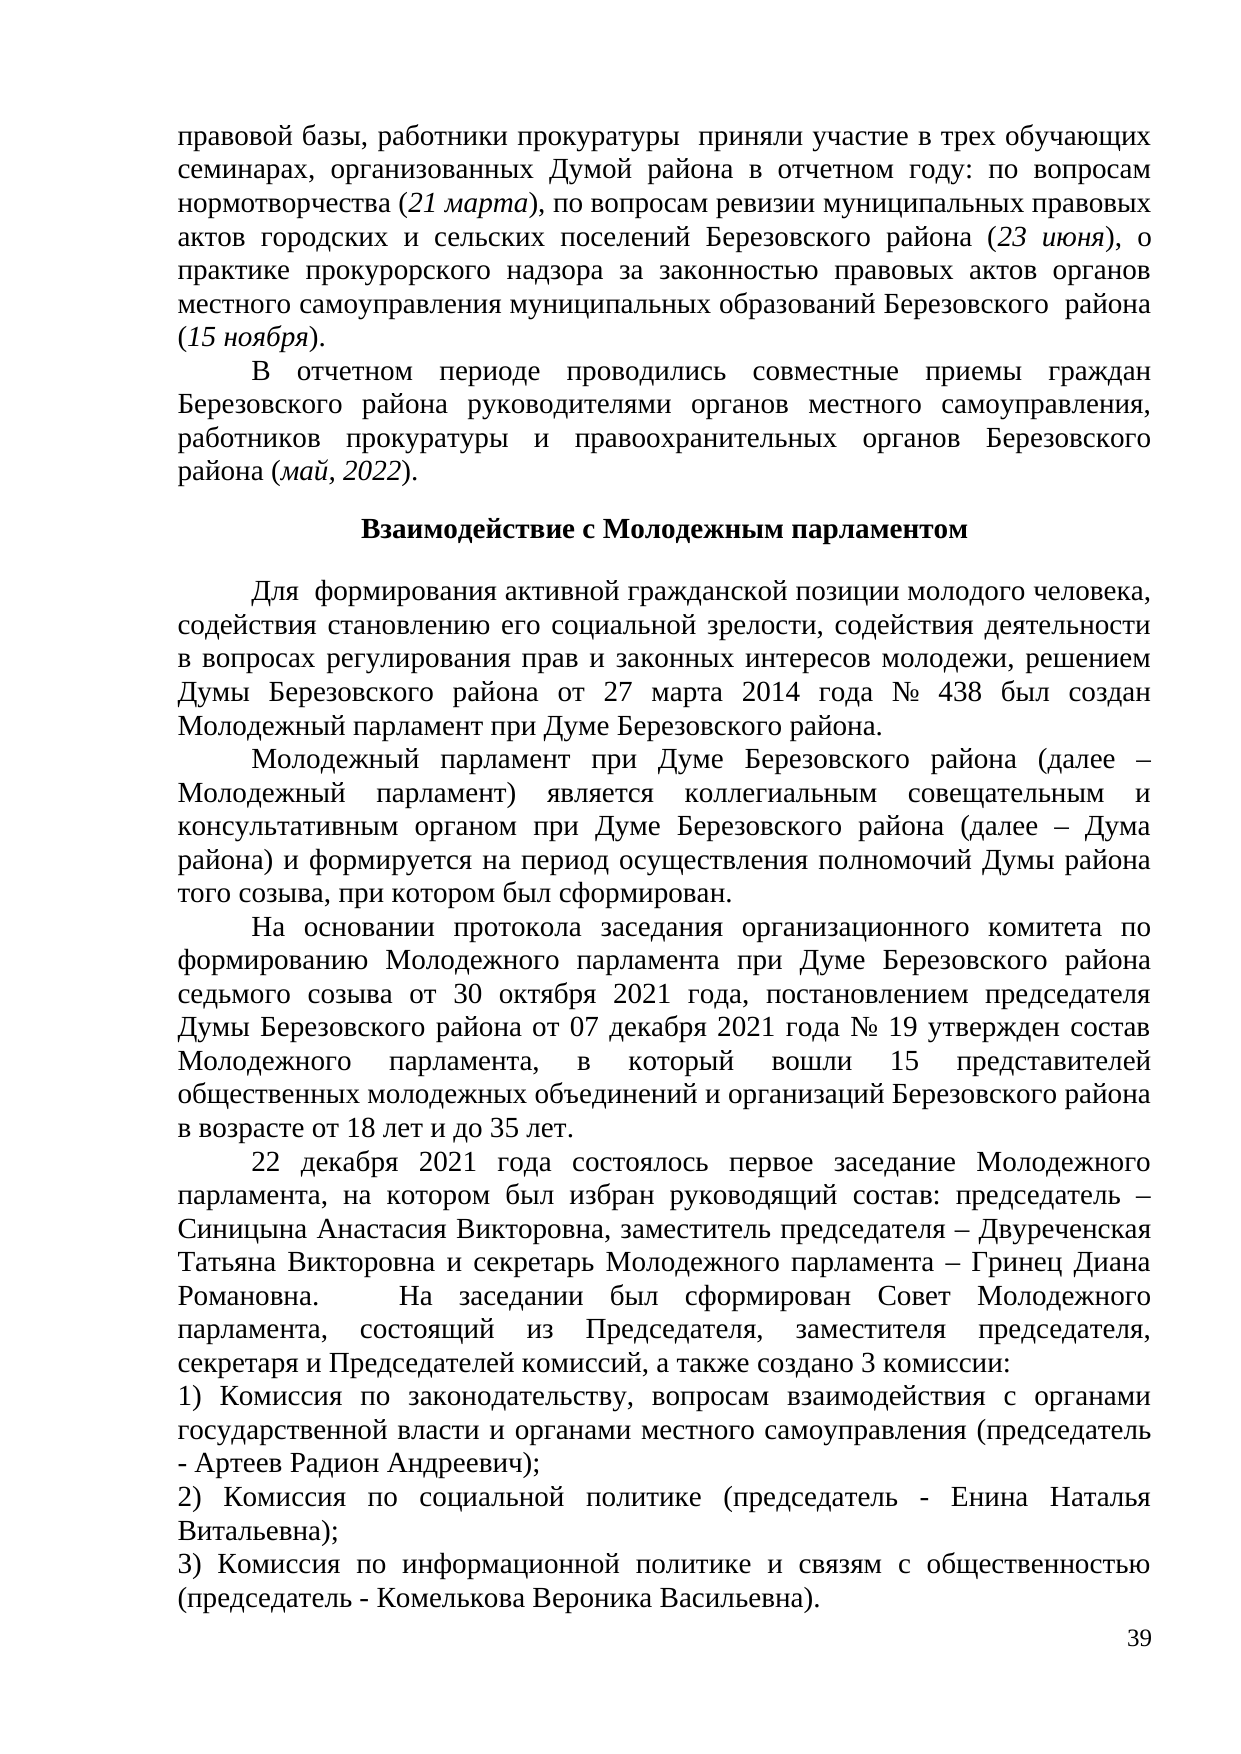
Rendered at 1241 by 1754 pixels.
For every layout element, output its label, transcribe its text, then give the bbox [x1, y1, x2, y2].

text 3) Комиссия по информационной политике и связям с общественностью (председатель - Комелькова Вероника Васильевна). [177, 1546, 1152, 1613]
text 1) Комиссия по законодательству, вопросам взаимодействия с органами государственной власти и органами местного самоуправления (председатель - Артеев Радион Андреевич); [177, 1378, 1152, 1479]
text 2) Комиссия по социальной политике (председатель - Енина Наталья Витальевна); [177, 1479, 1152, 1546]
text Взаимодействие с Молодежным парламентом [177, 511, 1152, 545]
text 22 декабря 2021 года состоялось первое заседание Молодежного парламента, на котором был избран руководящий состав: председатель – Синицына Анастасия Викторовна, заместитель председателя – Двуреченская Татьяна Викторовна и секретарь Молодежного парламента – Гринец Диана Романовна. На заседании был сформирован Совет Молодежного парламента, состоящий из Председателя, заместителя председателя, секретаря и Председателей комиссий, а также создано 3 комиссии: [177, 1144, 1152, 1378]
text Молодежный парламент при Думе Березовского района (далее – Молодежный парламент) является коллегиальным совещательным и консультативным органом при Думе Березовского района (далее – Дума района) и формируется на период осуществления полномочий Думы района того созыва, при котором был сформирован. [177, 741, 1152, 909]
text В отчетном периоде проводились совместные приемы граждан Березовского района руководителями органов местного самоуправления, работников прокуратуры и правоохранительных органов Березовского района (май, 2022). [177, 353, 1152, 487]
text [177, 118, 1152, 353]
text На основании протокола заседания организационного комитета по формированию Молодежного парламента при Думе Березовского района седьмого созыва от 30 октября 2021 года, постановлением председателя Думы Березовского района от 07 декабря 2021 года № 19 утвержден состав Молодежного парламента, в который вошли 15 представителей общественных молодежных объединений и организаций Березовского района в возрасте от 18 лет и до 35 лет. [177, 909, 1152, 1144]
text Для формирования активной гражданской позиции молодого человека, содействия становлению его социальной зрелости, содействия деятельности в вопросах регулирования прав и законных интересов молодежи, решением Думы Березовского района от 27 марта 2014 года № 438 был создан Молодежный парламент при Думе Березовского района. [177, 573, 1152, 741]
